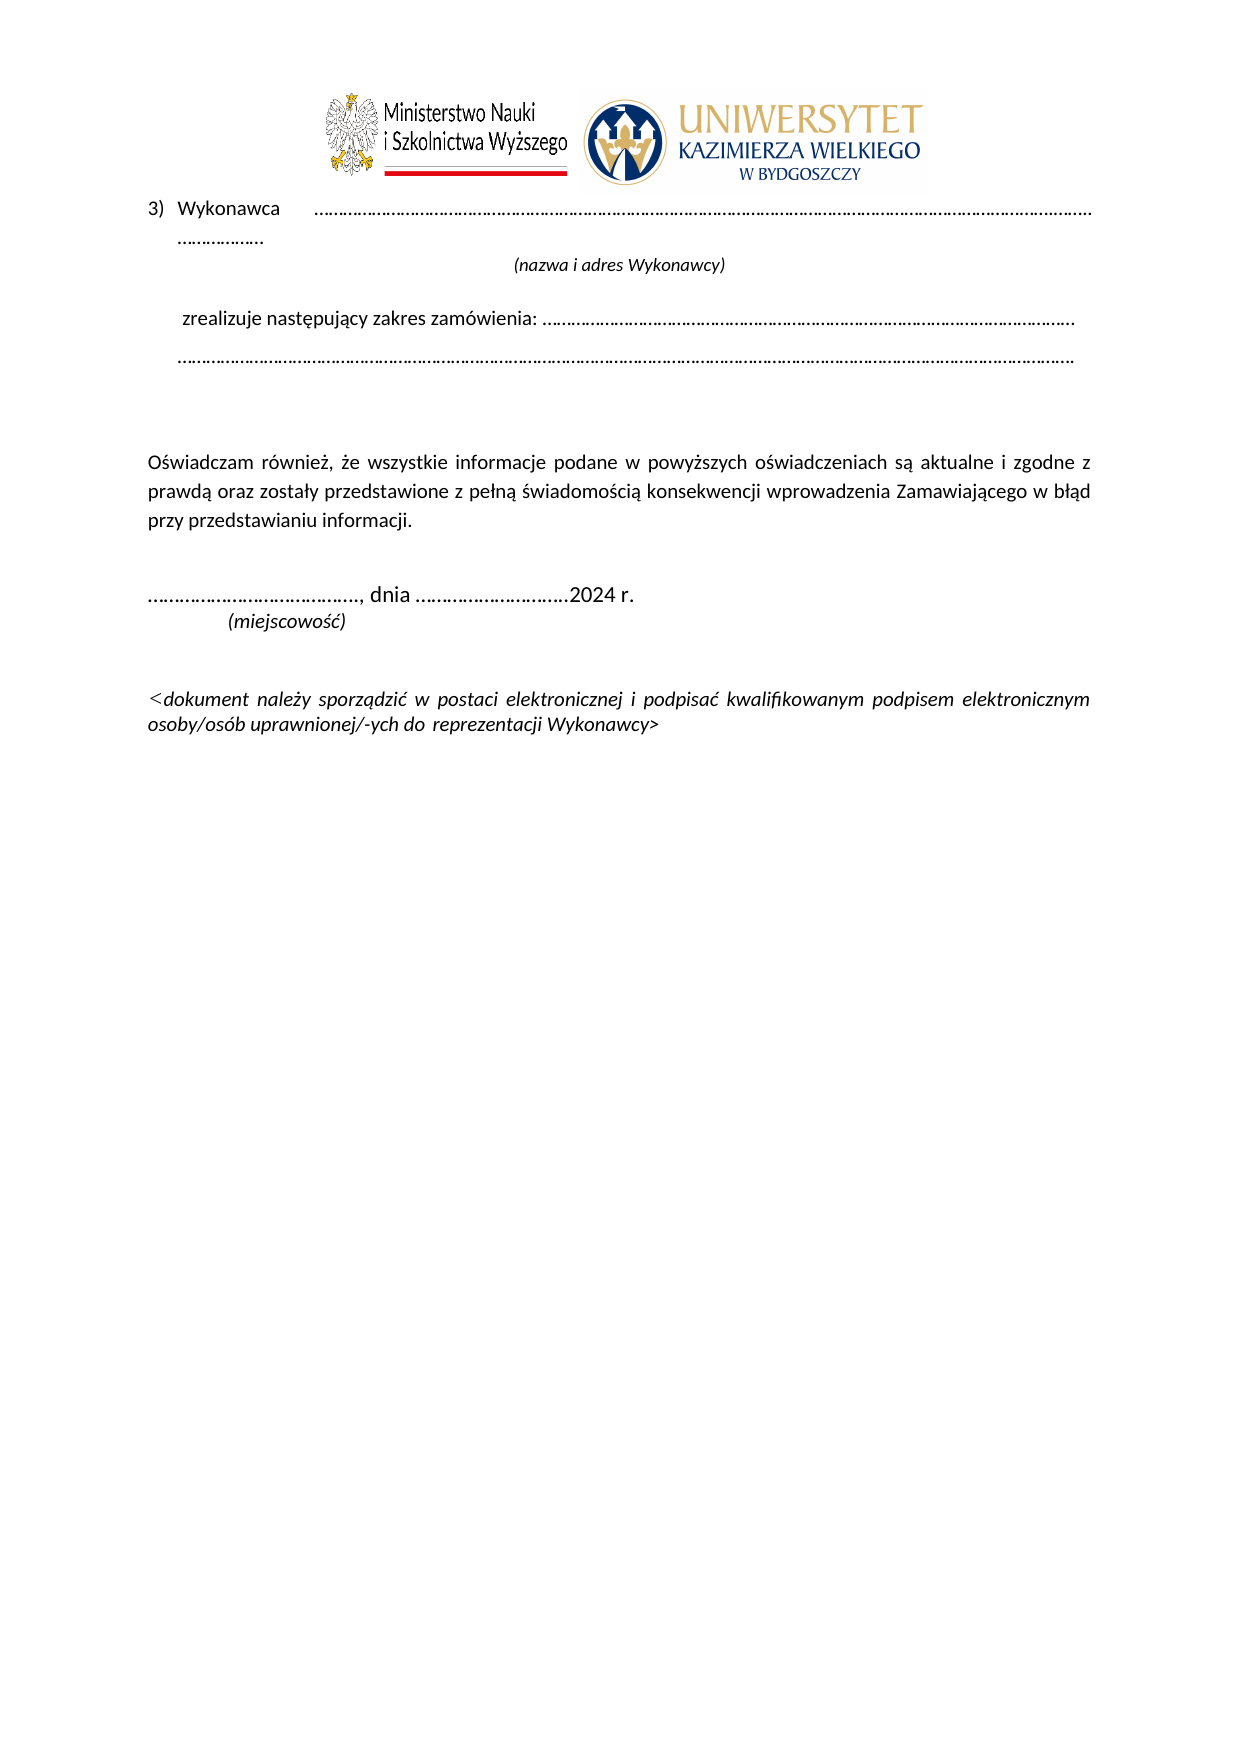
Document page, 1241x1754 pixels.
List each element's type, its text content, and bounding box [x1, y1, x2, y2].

text zrealizuje następujący zakres zamówienia: ………………………………………………………………………………………………… [177, 305, 1093, 330]
list Wykonawca ……………………………………………………………………………………………………………………………………….……..……………… [148, 195, 1093, 249]
text (nazwa i adres Wykonawcy) [148, 253, 1093, 276]
picture [312, 73, 928, 195]
text Oświadczam również, że wszystkie informacje podane w powyższych oświadczeniach są aktualne i zgodne z prawdą oraz zostały przedstawione z pełną świadomością konsekwencji wprowadzenia Zamawiającego w błąd przy przedstawianiu informacji. [148, 449, 1093, 533]
text (miejscowość) [148, 608, 1093, 634]
text …………………………………., dnia ………………………..2024 r. [148, 581, 1093, 608]
text ……………………………………………………………………………………………………………………………………………………………………. [177, 343, 1093, 368]
text <dokument należy sporządzić w postaci elektronicznej i podpisać kwalifikowanym podpisem elektronicznym osoby/osób uprawnionej/-ych do reprezentacji Wykonawcy> [148, 685, 1093, 737]
